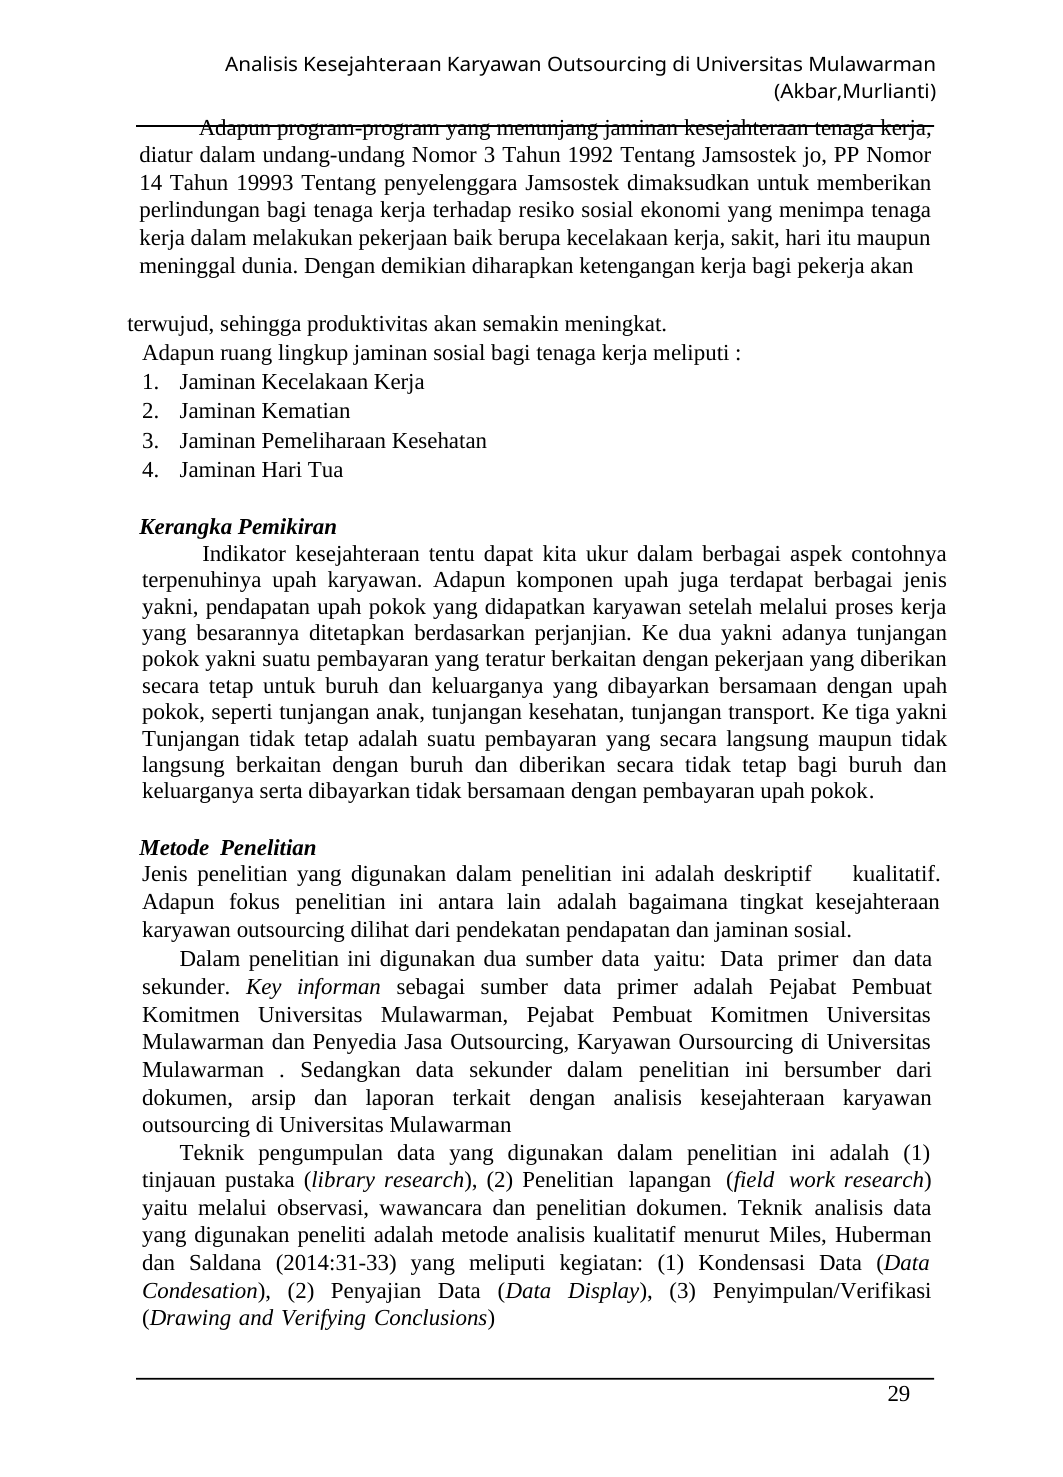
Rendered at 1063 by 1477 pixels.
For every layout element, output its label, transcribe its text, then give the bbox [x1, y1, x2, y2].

text Dalam penelitian ini digunakan dua sumber data yaitu: Data primer dan data sekunder. Key informan sebagai sumber data primer adalah Pejabat Pembuat Komitmen Universitas Mulawarman, Pejabat Pembuat Komitmen Universitas Mulawarman dan Penyedia Jasa Outsourcing, Karyawan Oursourcing di Universitas Mulawarman . Sedangkan data sekunder dalam penelitian ini bersumber dari dokumen, arsip dan laporan terkait dengan analisis kesejahteraan karyawan outsourcing di Universitas Mulawarman [142, 946, 932, 1137]
text Adapun ruang lingkup jaminan sosial bagi tenaga kerja meliputi : [142, 339, 932, 366]
text Adapun program-program yang menunjang jaminan kesejahteraan tenaga kerja, diatur dalam undang-undang Nomor 3 Tahun 1992 Tentang Jamsostek jo, PP Nomor 14 Tahun 19993 Tentang penyelenggara Jamsostek dimaksudkan untuk memberikan perlindungan bagi tenaga kerja terhadap resiko sosial ekonomi yang menimpa tenaga kerja dalam melakukan pekerjaan baik berupa kecelakaan kerja, sakit, hari itu maupun meninggal dunia. Dengan demikian diharapkan ketengangan kerja bagi pekerja akan [139, 114, 932, 278]
text Jenis penelitian yang digunakan dalam penelitian ini adalah deskriptif kualitatif. Adapun fokus penelitian ini antara lain adalah bagaimana tingkat kesejahteraan karyawan outsourcing dilihat dari pendekatan pendapatan dan jaminan sosial. [142, 860, 941, 942]
list Jaminan Pemeliharaan Kesehatan [142, 427, 932, 453]
subtitle Kerangka Pemikiran [139, 513, 948, 539]
list Jaminan Kecelakaan Kerja [142, 368, 932, 395]
list Jaminan Kematian [142, 398, 932, 424]
text Teknik pengumpulan data yang digunakan dalam penelitian ini adalah (1) tinjauan pustaka (library research), (2) Penelitian lapangan (field work research) yaitu melalui observasi, wawancara dan penelitian dokumen. Teknik analisis data yang digunakan peneliti adalah metode analisis kualitatif menurut Miles, Huberman dan Saldana (2014:31-33) yang meliputi kegiatan: (1) Kondensasi Data (Data Condesation), (2) Penyajian Data (Data Display), (3) Penyimpulan/Verifikasi (Drawing and Verifying Conclusions) [142, 1139, 932, 1331]
text terwujud, sehingga produktivitas akan semakin meningkat. [127, 310, 932, 336]
text Indikator kesejahteraan tentu dapat kita ukur dalam berbagai aspek contohnya terpenuhinya upah karyawan. Adapun komponen upah juga terdapat berbagai jenis yakni, pendapatan upah pokok yang didapatkan karyawan setelah melalui proses kerja yang besarannya ditetapkan berdasarkan perjanjian. Ke dua yakni adanya tunjangan pokok yakni suatu pembayaran yang teratur berkaitan dengan pekerjaan yang diberikan secara tetap untuk buruh dan keluarganya yang dibayarkan bersamaan dengan upah pokok, seperti tunjangan anak, tunjangan kesehatan, tunjangan transport. Ke tiga yakni Tunjangan tidak tetap adalah suatu pembayaran yang secara langsung maupun tidak langsung berkaitan dengan buruh dan diberikan secara tidak tetap bagi buruh dan keluarganya serta dibayarkan tidak bersamaan dengan pembayaran upah pokok. [142, 540, 948, 804]
list Jaminan Hari Tua [142, 456, 932, 482]
subtitle Metode Penelitian [139, 835, 948, 860]
